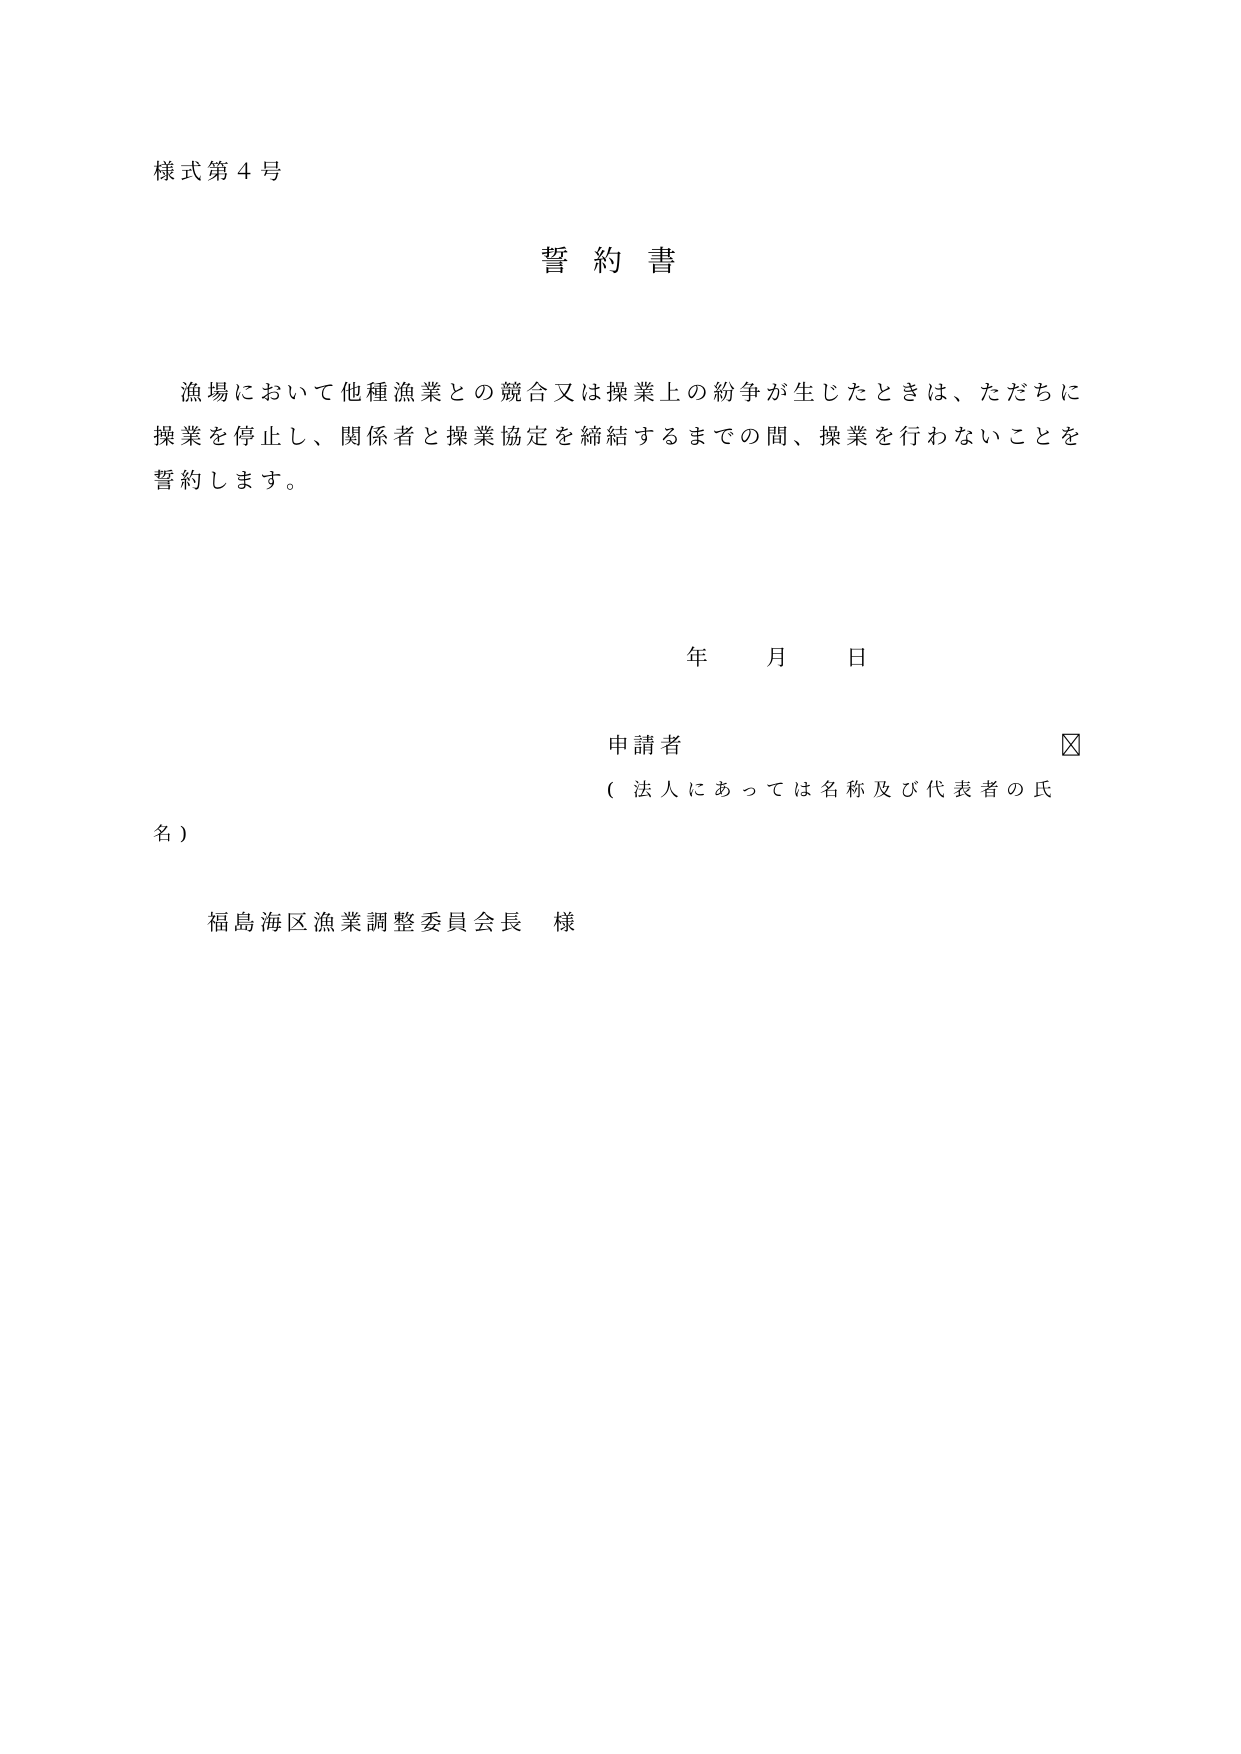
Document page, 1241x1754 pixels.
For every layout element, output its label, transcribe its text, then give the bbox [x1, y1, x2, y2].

text 年 月 日 [153, 634, 1087, 678]
text 申請者  [153, 722, 1087, 767]
text 福島海区漁業調整委員会長 様 [153, 899, 1087, 943]
text 様式第４号 [153, 148, 1087, 192]
text 漁場において他種漁業との競合又は操業上の紛争が生じたときは、ただちに操業を停止し、関係者と操業協定を締結するまでの間、操業を行わないことを誓約します。 [153, 369, 1087, 502]
text (法人にあっては名称及び代表者の氏名) [153, 767, 1087, 855]
text 誓約書 [153, 237, 1087, 281]
